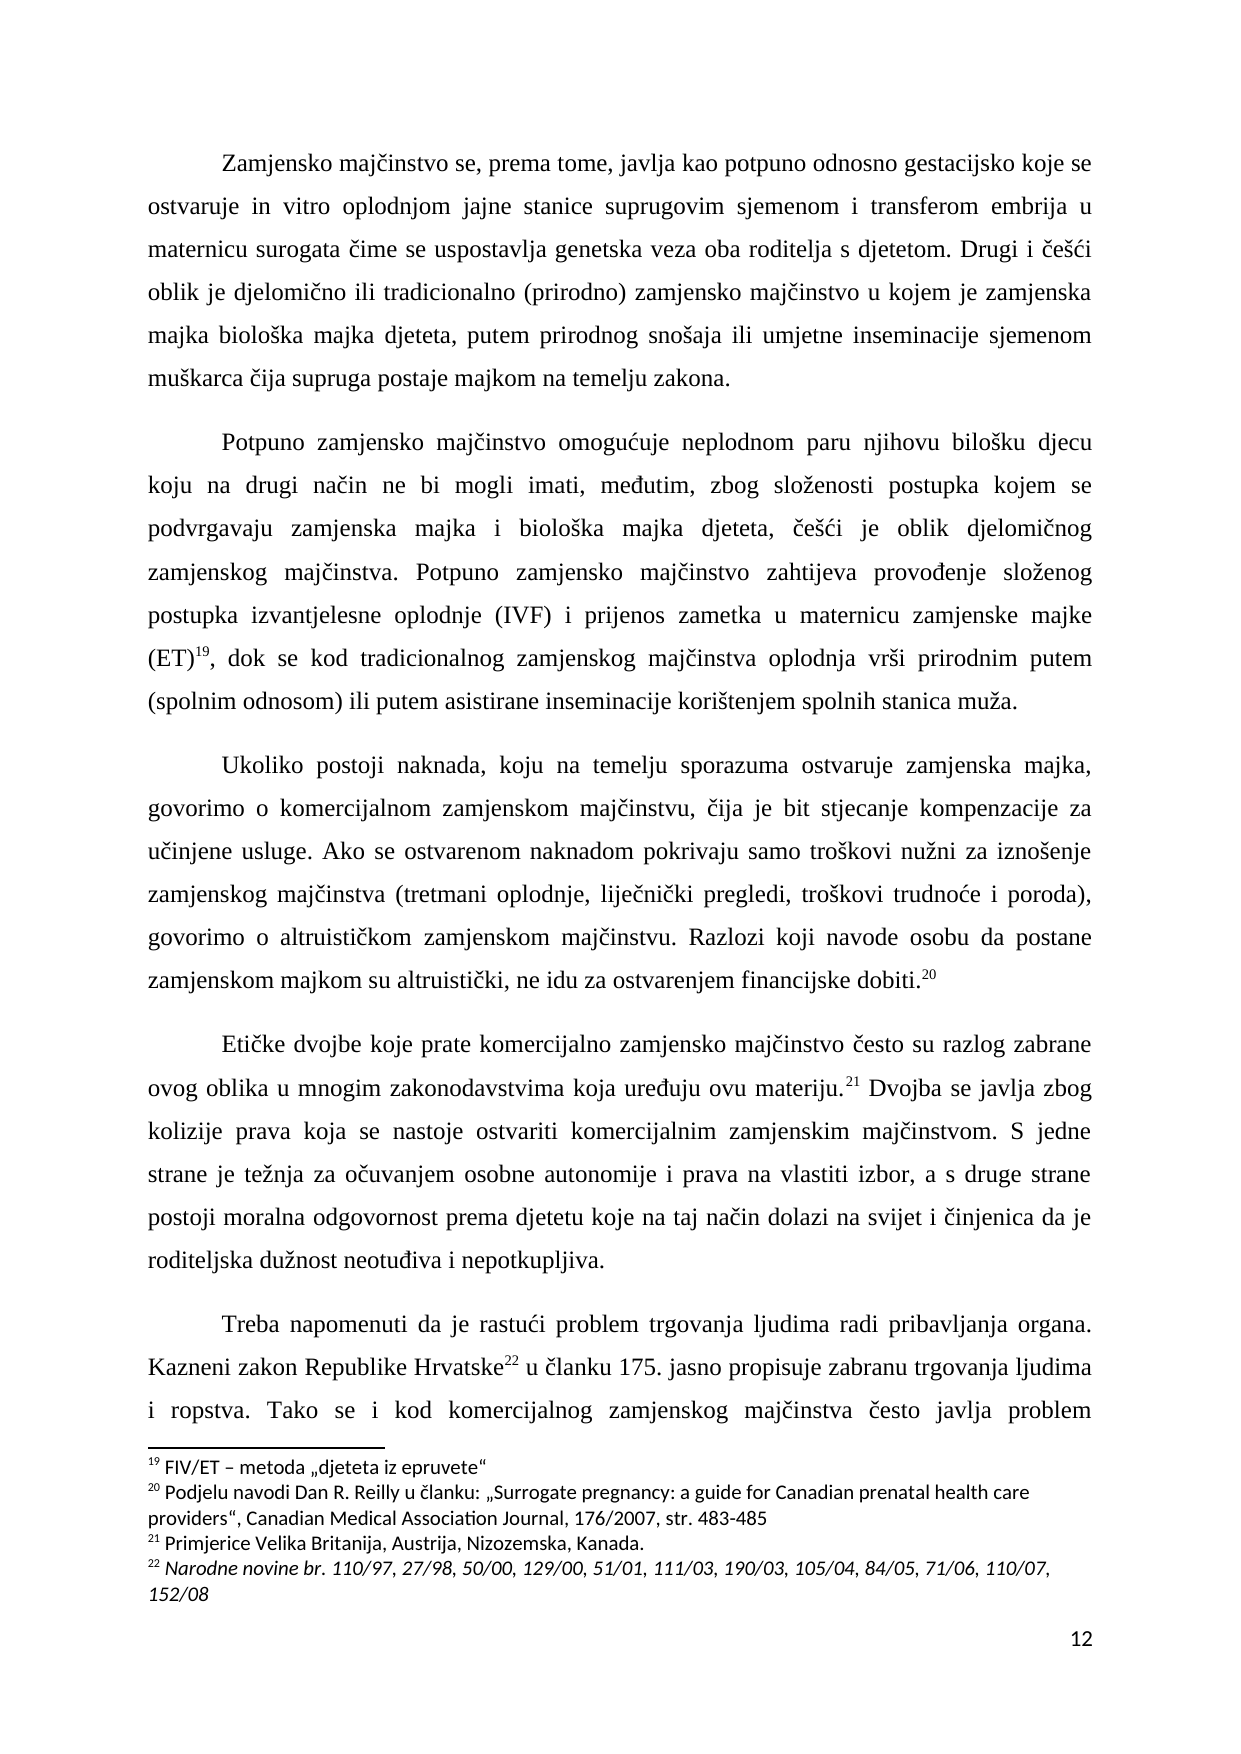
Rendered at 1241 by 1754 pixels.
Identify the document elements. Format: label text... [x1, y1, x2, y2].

text Ukoliko postoji naknada, koju na temelju sporazuma ostvaruje zamjenska majka, govorimo o komercijalnom zamjenskom majčinstvu, čija je bit stjecanje kompenzacije za učinjene usluge. Ako se ostvarenom naknadom pokrivaju samo troškovi nužni za iznošenje zamjenskog majčinstva (tretmani oplodnje, liječnički pregledi, troškovi trudnoće i poroda), govorimo o altruističkom zamjenskom majčinstvu. Razlozi koji navode osobu da postane zamjenskom majkom su altruistički, ne idu za ostvarenjem financijske dobiti. [148, 750, 1093, 994]
text Etičke dvojbe koje prate komercijalno zamjensko majčinstvo često su razlog zabrane ovog oblika u mnogim zakonodavstvima koja uređuju ovu materiju. Dvojba se javlja zbog kolizije prava koja se nastoje ostvariti komercijalnim zamjenskim majčinstvom. S jedne strane je težnja za očuvanjem osobne autonomije i prava na vlastiti izbor, a s druge strane postoji moralna odgovornost prema djetetu koje na taj način dolazi na svijet i činjenica da je roditeljska dužnost neotuđiva i nepotkupljiva. [148, 1029, 1093, 1274]
text Potpuno zamjensko majčinstvo omogućuje neplodnom paru njihovu bilošku djecu koju na drugi način ne bi mogli imati, međutim, zbog složenosti postupka kojem se podvrgavaju zamjenska majka i biološka majka djeteta, češći je oblik djelomičnog zamjenskog majčinstva. Potpuno zamjensko majčinstvo zahtijeva provođenje složenog postupka izvantjelesne oplodnje (IVF) i prijenos zametka u maternicu zamjenske majke (ET), dok se kod tradicionalnog zamjenskog majčinstva oplodnja vrši prirodnim putem (spolnim odnosom) ili putem asistirane inseminacije korištenjem spolnih stanica muža. [148, 427, 1093, 715]
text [148, 1309, 1093, 1424]
text Zamjensko majčinstvo se, prema tome, javlja kao potpuno odnosno gestacijsko koje se ostvaruje in vitro oplodnjom jajne stanice suprugovim sjemenom i transferom embrija u maternicu surogata čime se uspostavlja genetska veza oba roditelja s djetetom. Drugi i češći oblik je djelomično ili tradicionalno (prirodno) zamjensko majčinstvo u kojem je zamjenska majka biološka majka djeteta, putem prirodnog snošaja ili umjetne inseminacije sjemenom muškarca čija supruga postaje majkom na temelju zakona. [148, 148, 1093, 392]
